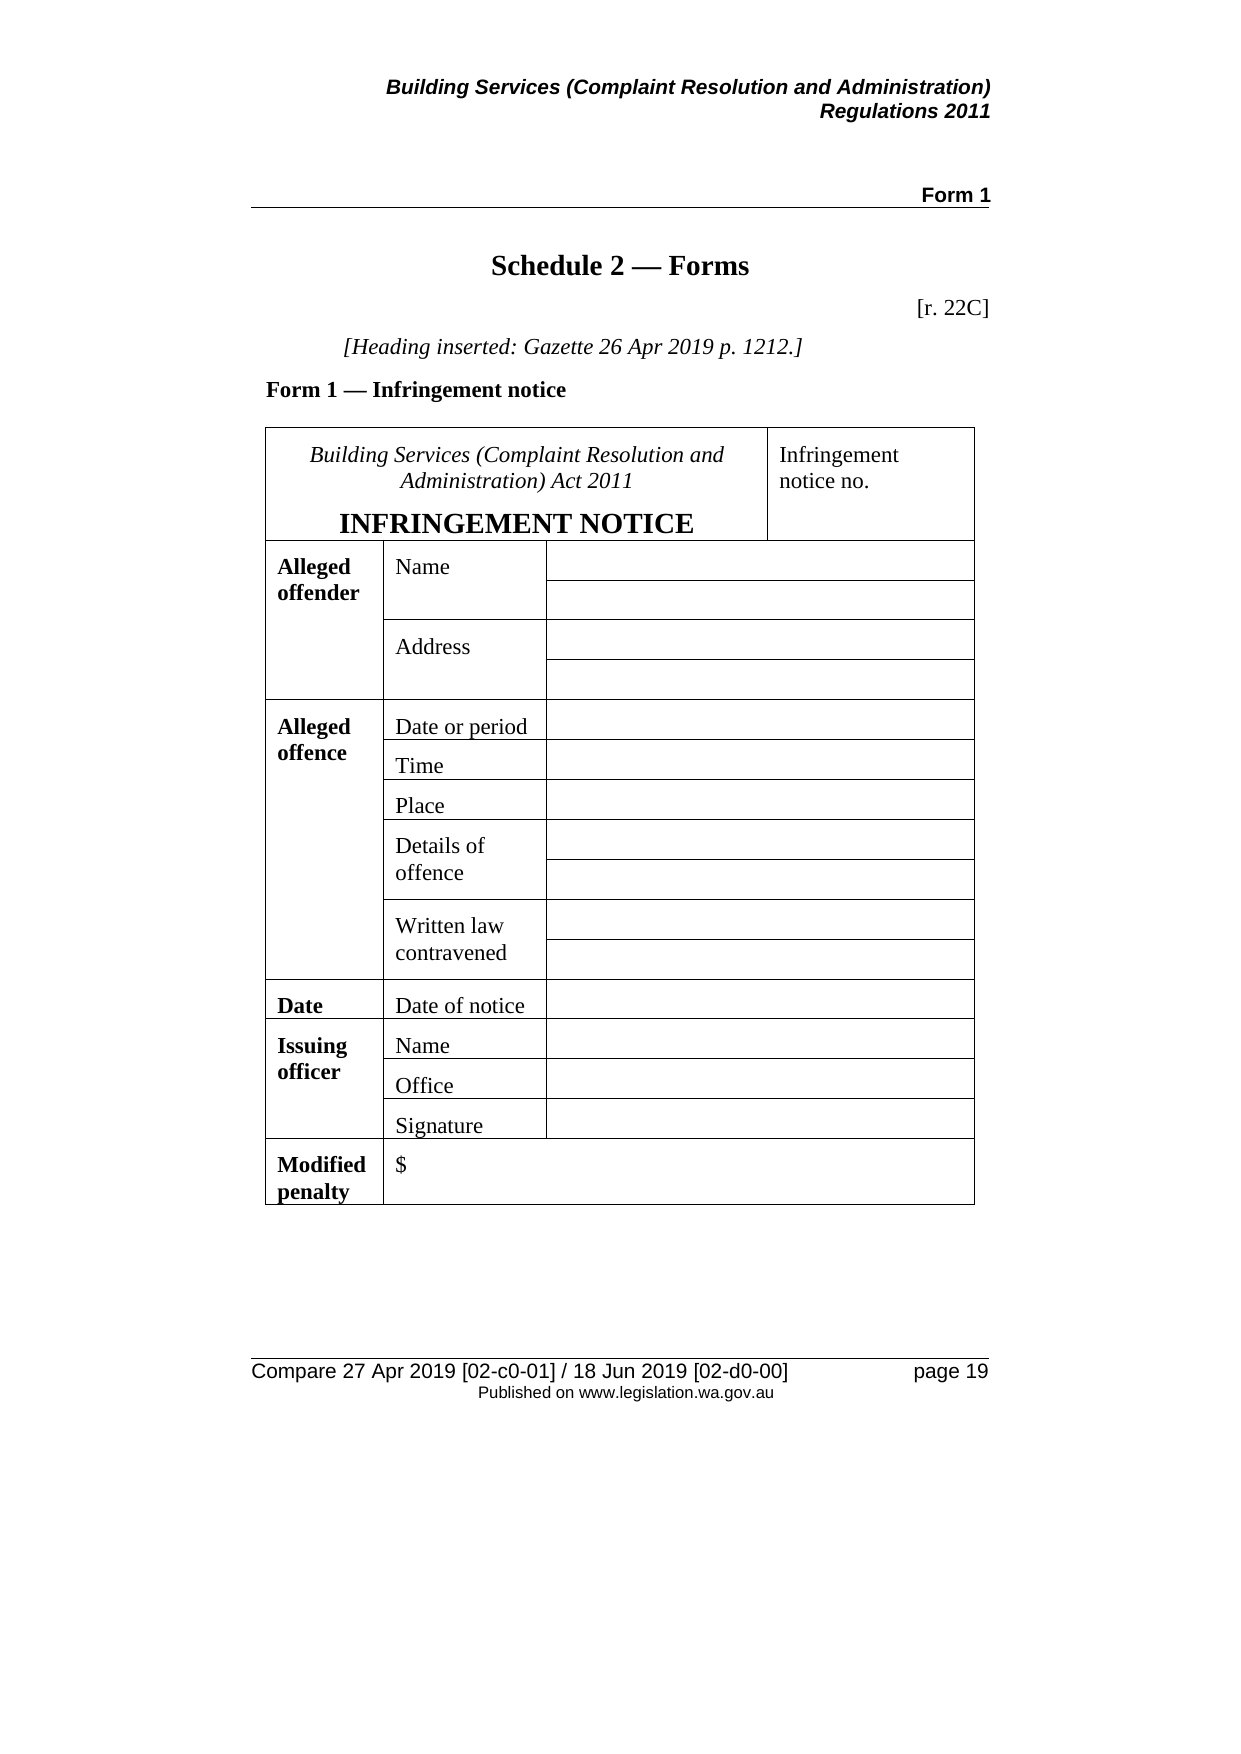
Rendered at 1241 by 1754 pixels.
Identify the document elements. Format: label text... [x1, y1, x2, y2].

table_cell [547, 940, 974, 978]
table_cell [547, 740, 974, 779]
table_cell Place [384, 780, 546, 819]
table_cell [547, 900, 974, 938]
table_cell [547, 980, 974, 1018]
table_cell [547, 541, 974, 579]
table_cell Name [384, 541, 546, 619]
table_cell [547, 660, 974, 699]
table_cell Date [266, 980, 383, 1018]
table_cell Signature [384, 1099, 546, 1138]
table_cell Office [384, 1059, 546, 1098]
table_cell [547, 1019, 974, 1058]
table_cell [547, 620, 974, 659]
table_cell Details of offence [384, 820, 546, 899]
table_header Building Services (Complaint Resolution and Administration) Act 2011 INFRINGEMENT NOTICE [266, 428, 767, 539]
subtitle [Heading inserted: Gazette 26 Apr 2019 p. 1212.] [251, 333, 989, 359]
table_cell [547, 581, 974, 619]
table_cell Alleged offence [266, 700, 383, 978]
table_cell [547, 1099, 974, 1138]
table_cell Date or period [384, 700, 546, 739]
table_cell Issuing officer [266, 1019, 383, 1138]
table_cell [547, 860, 974, 899]
table_cell [547, 820, 974, 859]
subtitle Form 1 — Infringement notice [266, 376, 959, 402]
table_cell [547, 700, 974, 739]
table_cell Address [384, 620, 546, 699]
subtitle Schedule 2 — Forms [251, 248, 989, 282]
table_cell Written law contravened [384, 900, 546, 978]
table_cell Modified penalty [266, 1139, 383, 1204]
table_cell [547, 1059, 974, 1098]
text [r. 22C] [251, 294, 989, 320]
table_cell [547, 780, 974, 819]
table_cell $ [384, 1139, 974, 1204]
table_cell Alleged offender [266, 541, 383, 699]
table_header Infringement notice no. [768, 428, 974, 539]
table_cell Name [384, 1019, 546, 1058]
table_cell Time [384, 740, 546, 779]
table_cell Date of notice [384, 980, 546, 1018]
